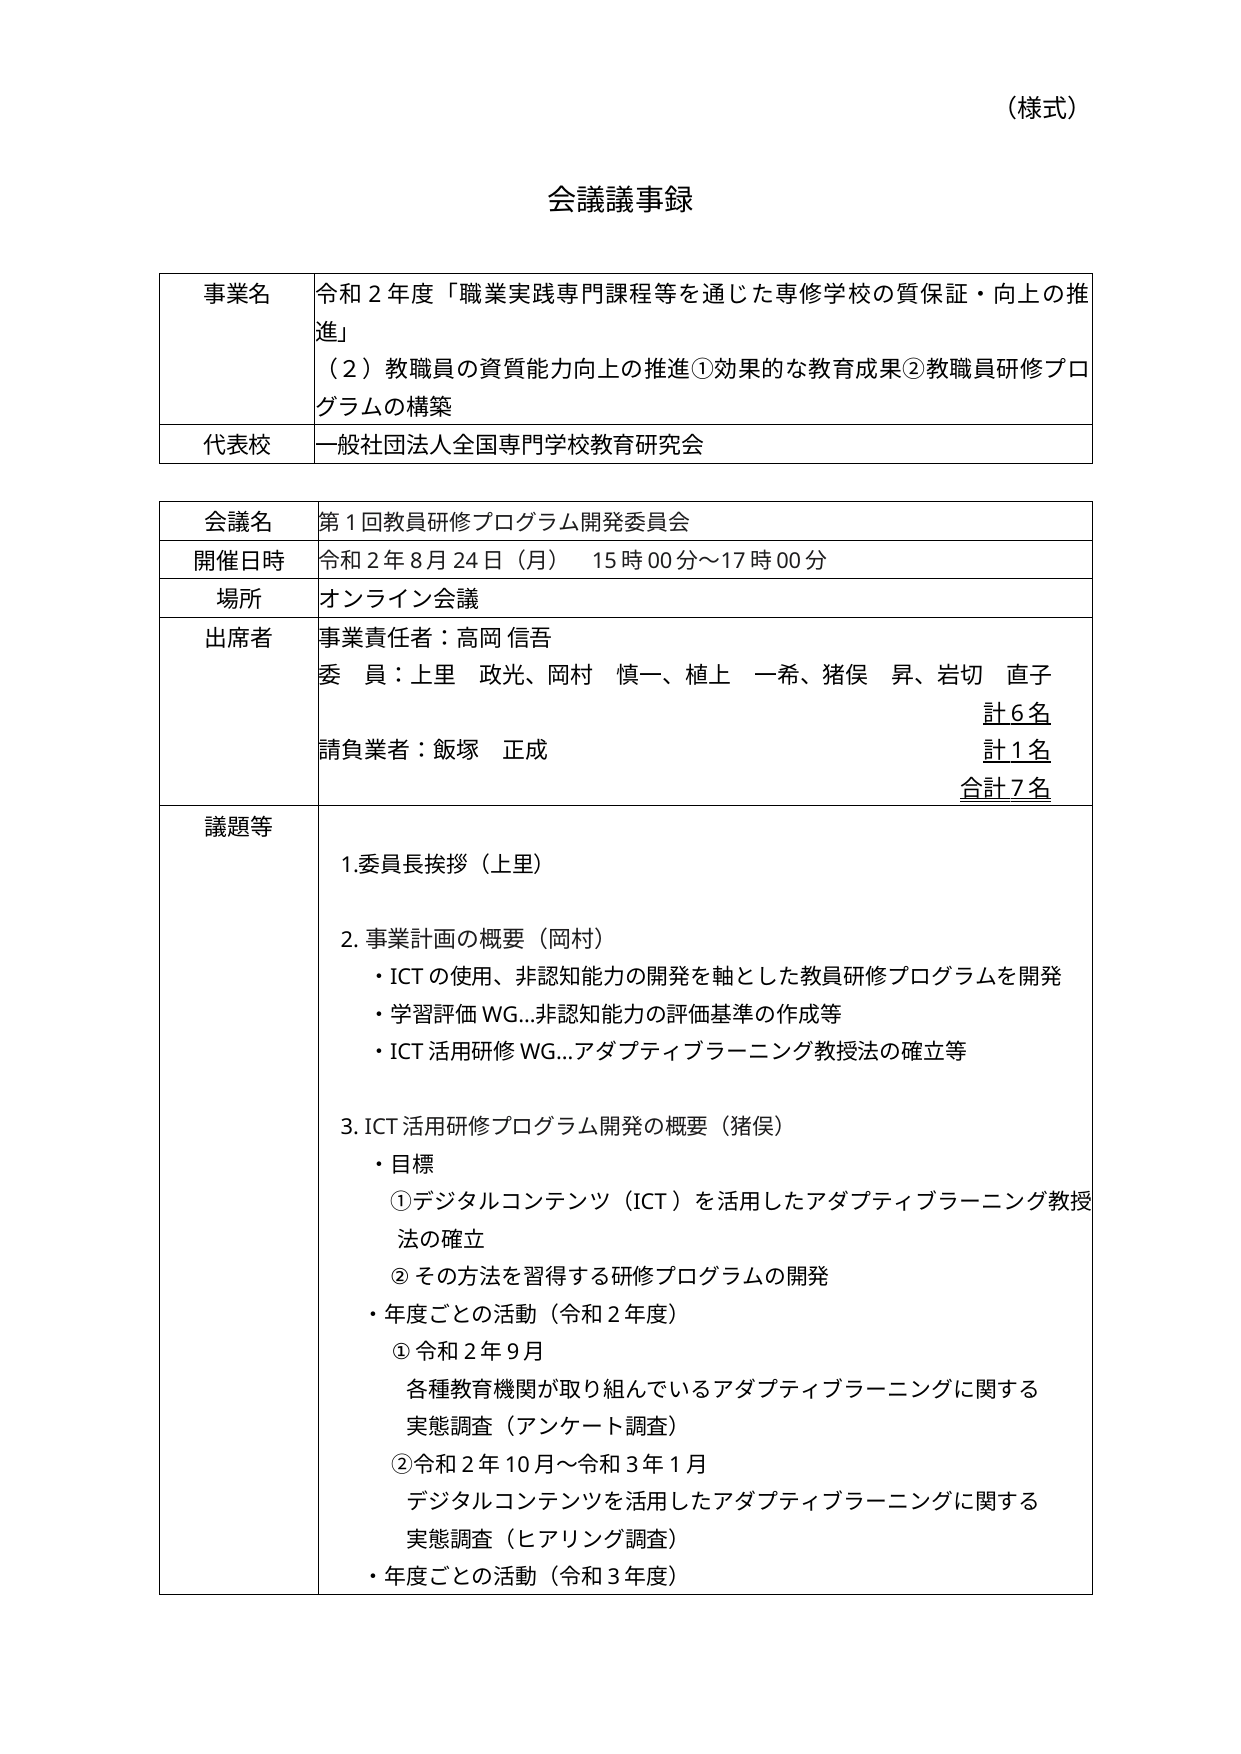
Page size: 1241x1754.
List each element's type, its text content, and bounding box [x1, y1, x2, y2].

table_cell 議題等 [160, 806, 318, 1594]
table_cell 令和2年8月24日（月） 15時00分～17時00分 [319, 541, 1092, 578]
table_cell 一般社団法人全国専門学校教育研究会 [315, 425, 1092, 463]
table_cell 代表校 [160, 425, 314, 463]
table_header 令和2年度「職業実践専門課程等を通じた専修学校の質保証・向上の推進」 （２）教職員の資質能力向上の推進①効果的な教育成果②教職員研修プログラムの構築 [315, 274, 1092, 424]
table_cell オンライン会議 [319, 579, 1092, 617]
table_header 会議名 [160, 502, 318, 540]
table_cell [319, 806, 1092, 1594]
text 会議議事録 [148, 161, 1092, 236]
table_header 第1回教員研修プログラム開発委員会 [319, 502, 1092, 540]
table_cell 出席者 [160, 618, 318, 805]
table_cell 事業責任者：高岡 信吾 委 員：上里 政光、岡村 慎一、植上 一希、猪俣 昇、岩切 直子 計6名 請負業者：飯塚 正成 計1名 合計7名 [319, 618, 1092, 805]
table_cell 開催日時 [160, 541, 318, 578]
table_cell 場所 [160, 579, 318, 617]
table_header 事業名 [160, 274, 314, 424]
